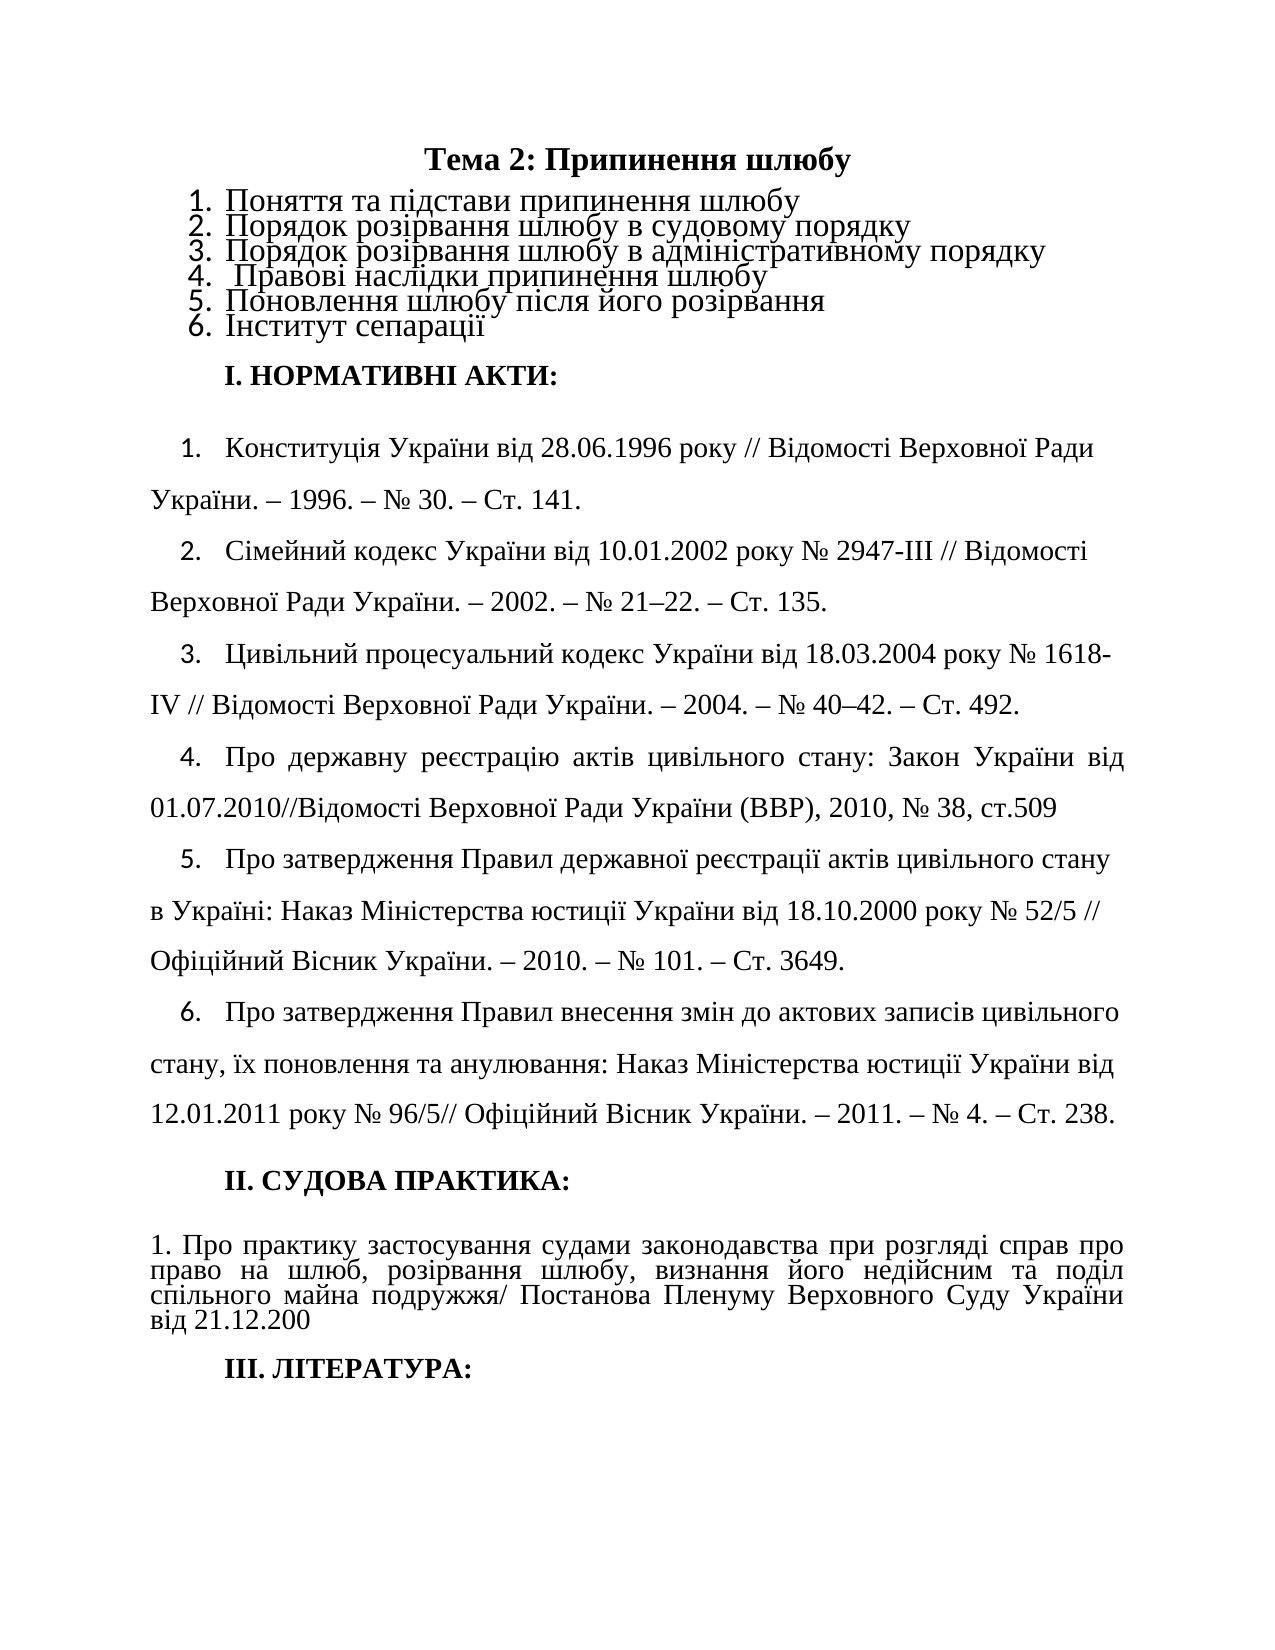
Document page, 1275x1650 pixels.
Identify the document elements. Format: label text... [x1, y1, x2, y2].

list Поняття та підстави припинення шлюбу [187, 192, 1125, 217]
list Порядок розірвання шлюбу в адміністративному порядку [187, 242, 1125, 267]
list Правові наслідки припинення шлюбу [187, 267, 1125, 292]
list Цивільний процесуальний кодекс України від 18.03.2004 року № 1618-ІV // Відомості Верховної Ради України. – 2004. – № 40–42. – Ст. 492. [150, 635, 1125, 721]
text 1. Про практику застосування судами законодавства при розгляді справ про право на шлюб, розірвання шлюбу, визнання його недійсним та поділ спільного майна подружжя/ Постанова Пленуму Верховного Суду України від 21.12.2007 рок [150, 1234, 1125, 1334]
list Про державну реєстрацію актів цивільного стану: Закон України від 01.07.2010//Відомості Верховної Ради України (ВВР), 2010, № 38, ст.509 [150, 738, 1125, 823]
text І. НОРМАТИВНІ АКТИ: [150, 358, 1125, 392]
list Про затвердження Правил державної реєстрації актів цивільного стану в Україні: Наказ Міністерства юстиції України від 18.10.2000 року № 52/5 // Офіційний Вісник України. – 2010. – № 101. – Ст. 3649. [150, 840, 1125, 977]
list Про затвердження Правил внесення змін до актових записів цивільного стану, їх поновлення та анулювання: Наказ Міністерства юстиції України від 12.01.2011 року № 96/5// Офіційний Вісник України. – 2011. – № 4. – Ст. 238. [150, 993, 1125, 1129]
list Поновлення шлюбу після його розірвання [187, 292, 1125, 317]
text ІІІ. ЛІТЕРАТУРА: [150, 1351, 1125, 1384]
list Порядок розірвання шлюбу в судовому порядку [187, 217, 1125, 242]
text ІІ. СУДОВА ПРАКТИКА: [150, 1163, 1125, 1197]
list Інститут сепарації [187, 317, 1125, 342]
text Тема 2: Припинення шлюбу [150, 150, 1125, 175]
list Сімейний кодекс України від 10.01.2002 року № 2947-ІІІ // Відомості Верховної Ради України. – 2002. – № 21–22. – Ст. 135. [150, 532, 1125, 618]
list Конституція України від 28.06.1996 року // Відомості Верховної Ради України. – 1996. – № 30. – Ст. 141. [150, 429, 1125, 515]
